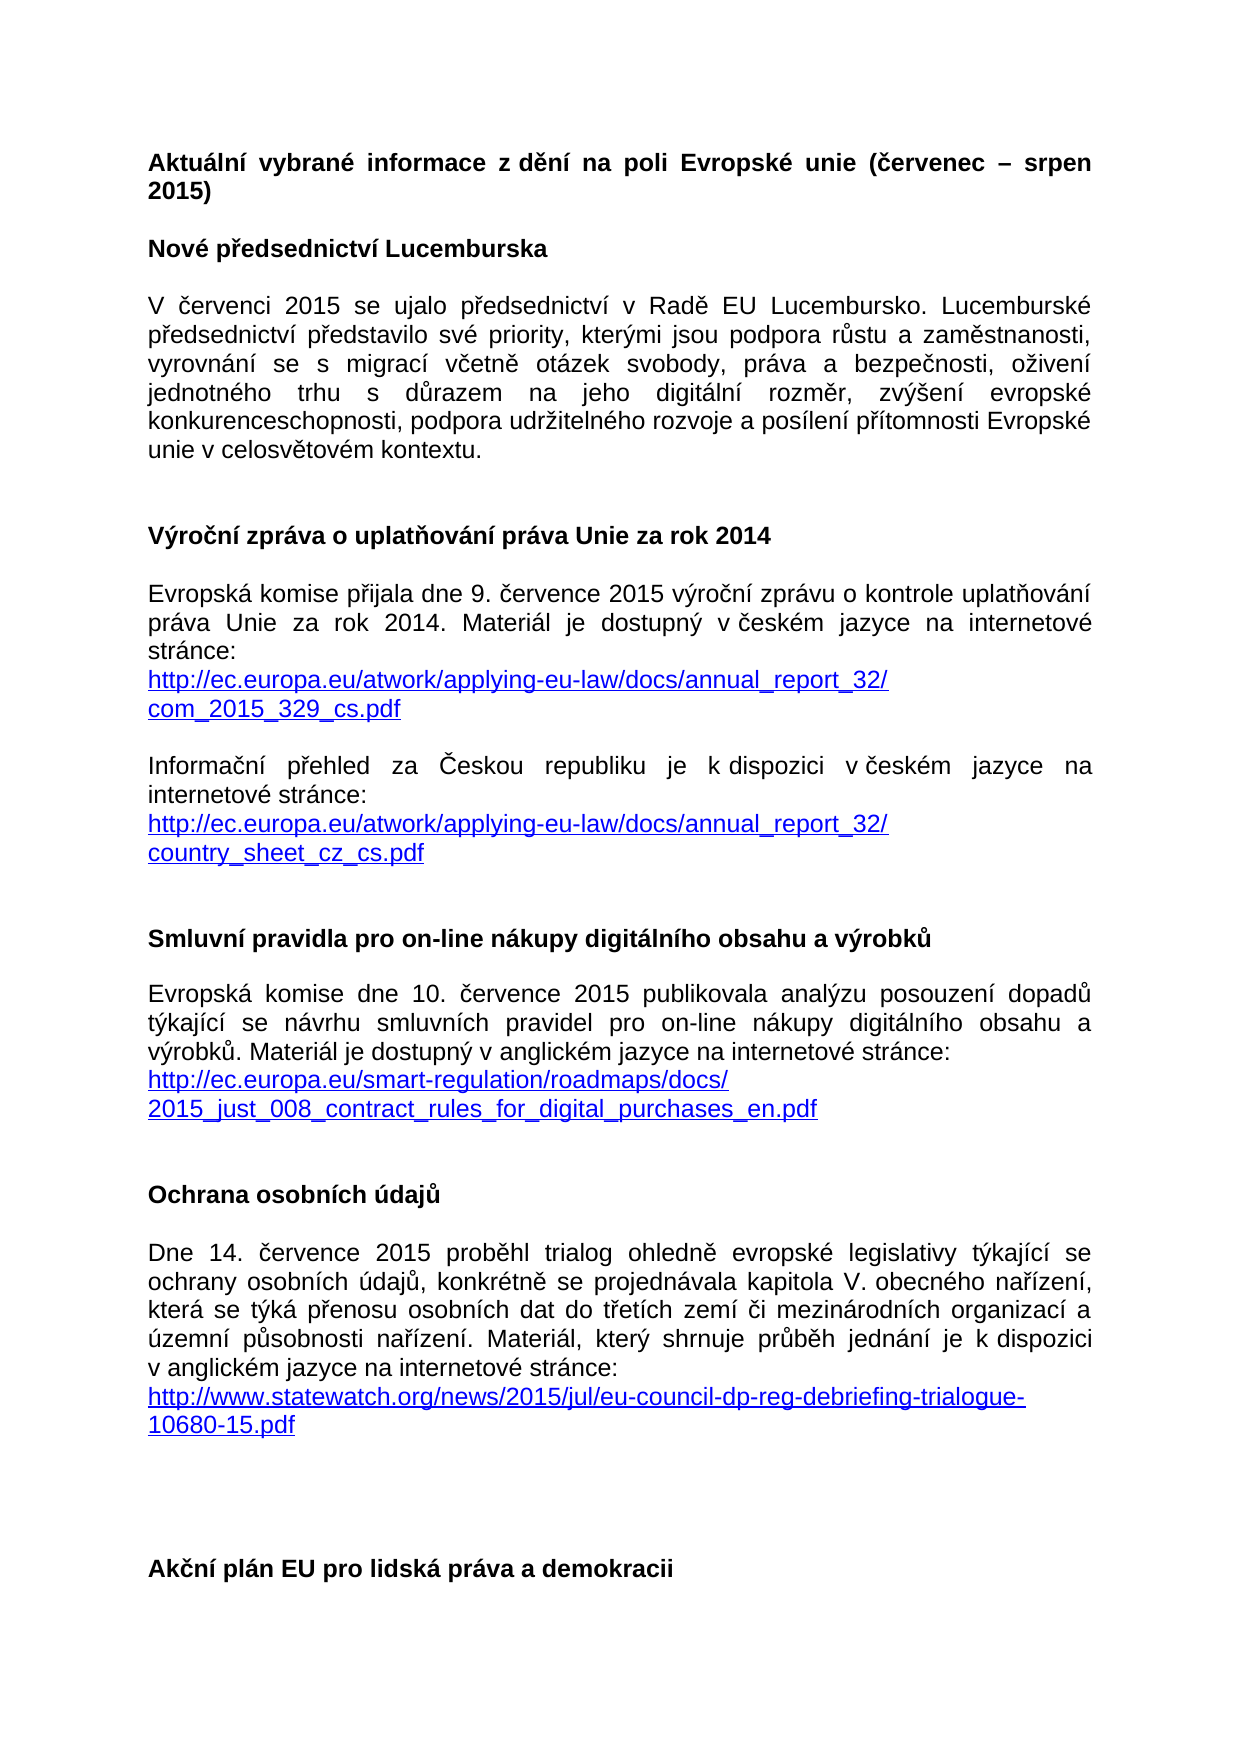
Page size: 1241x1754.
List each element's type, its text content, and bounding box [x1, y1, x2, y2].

text http://ec.europa.eu/atwork/applying-eu-law/docs/annual_report_32/com_2015_329_cs.pdf [148, 665, 1093, 723]
text Ochrana osobních údajů [148, 1180, 1093, 1209]
text Aktuální vybrané informace z dění na poli Evropské unie (červenec – srpen 2015) [148, 148, 1093, 205]
text V červenci 2015 se ujalo předsednictví v Radě EU Lucembursko. Lucemburské předsednictví představilo své priority, kterými jsou podpora růstu a zaměstnanosti, vyrovnání se s migrací včetně otázek svobody, práva a bezpečnosti, oživení jednotného trhu s důrazem na jeho digitální rozměr, zvýšení evropské konkurenceschopnosti, podpora udržitelného rozvoje a posílení přítomnosti Evropské unie v celosvětovém kontextu. [148, 291, 1093, 464]
text Akční plán EU pro lidská práva a demokracii [148, 1554, 1093, 1583]
text http://www.statewatch.org/news/2015/jul/eu-council-dp-reg-debriefing-trialogue-10680-15.pdf [148, 1381, 1093, 1439]
text Informační přehled za Českou republiku je k dispozici v českém jazyce na internetové stránce: [148, 751, 1093, 809]
text Nové předsednictví Lucemburska [148, 234, 1093, 263]
text Evropská komise dne 10. července 2015 publikovala analýzu posouzení dopadů týkající se návrhu smluvních pravidel pro on-line nákupy digitálního obsahu a výrobků. Materiál je dostupný v anglickém jazyce na internetové stránce: [148, 979, 1093, 1065]
text Výroční zpráva o uplatňování práva Unie za rok 2014 [148, 521, 1093, 550]
text Evropská komise přijala dne 9. července 2015 výroční zprávu o kontrole uplatňování práva Unie za rok 2014. Materiál je dostupný v českém jazyce na internetové stránce: [148, 579, 1093, 665]
text Smluvní pravidla pro on-line nákupy digitálního obsahu a výrobků [148, 924, 1093, 953]
text http://ec.europa.eu/atwork/applying-eu-law/docs/annual_report_32/country_sheet_cz_cs.pdf [148, 809, 1093, 866]
text Dne 14. července 2015 proběhl trialog ohledně evropské legislativy týkající se ochrany osobních údajů, konkrétně se projednávala kapitola V. obecného nařízení, která se týká přenosu osobních dat do třetích zemí či mezinárodních organizací a územní působnosti nařízení. Materiál, který shrnuje průběh jednání je k dispozici v anglickém jazyce na internetové stránce: [148, 1238, 1093, 1381]
text http://ec.europa.eu/smart-regulation/roadmaps/docs/2015_just_008_contract_rules_for_digital_purchases_en.pdf [148, 1065, 1093, 1123]
